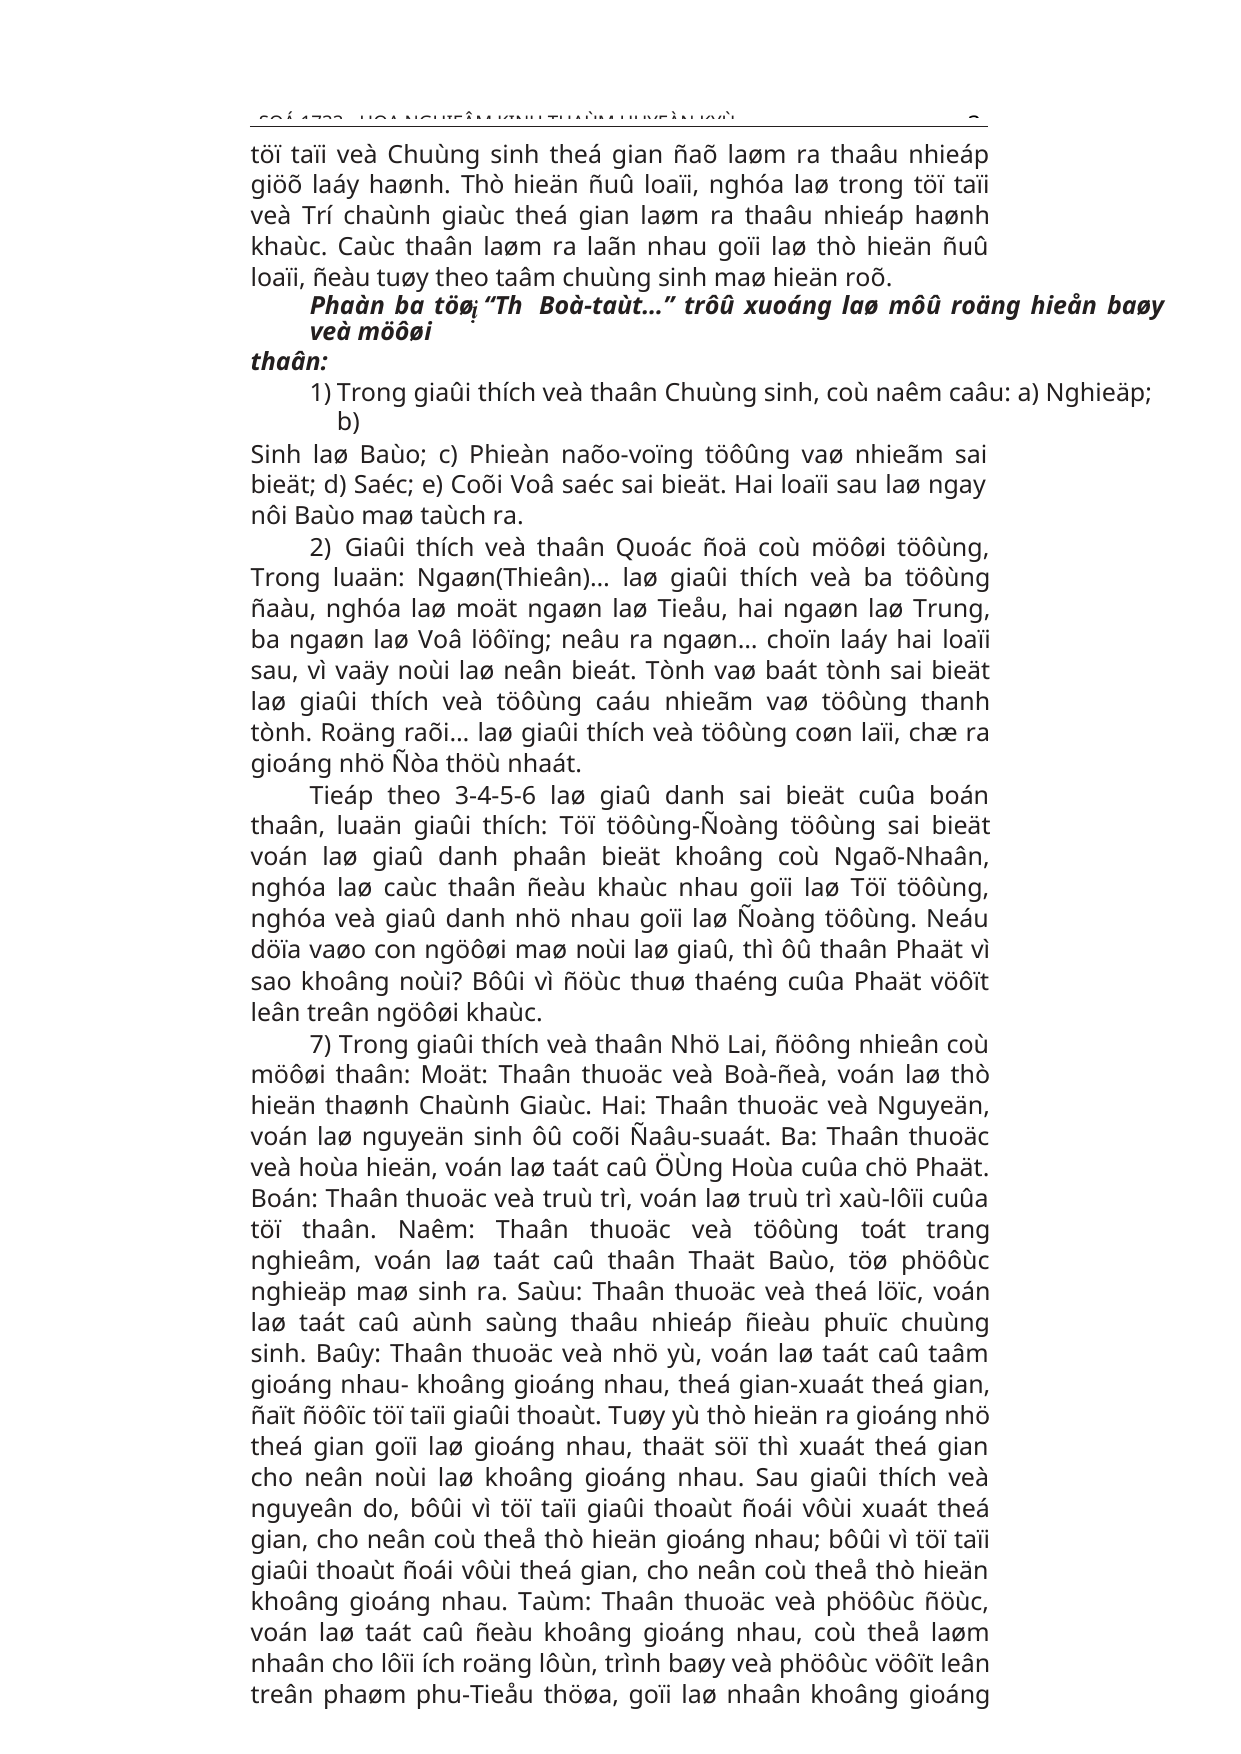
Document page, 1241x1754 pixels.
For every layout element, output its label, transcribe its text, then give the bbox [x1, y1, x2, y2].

text Tieáp theo 3-4-5-6 laø giaû danh sai bieät cuûa boán thaân, luaän giaûi thích: Töï töôùng-Ñoàng töôùng sai bieät voán laø giaû danh phaân bieät khoâng coù Ngaõ-Nhaân, nghóa laø caùc thaân ñeàu khaùc nhau goïi laø Töï töôùng, nghóa veà giaû danh nhö nhau goïi laø Ñoàng töôùng. Neáu döïa vaøo con ngöôøi maø noùi laø giaû, thì ôû thaân Phaät vì sao khoâng noùi? Bôûi vì ñöùc thuø thaéng cuûa Phaät vöôït leân treân ngöôøi khaùc. [250, 780, 990, 1028]
subtitle Phaàn ba töø “Th Boà-taùt…” trôû xuoáng laø môû roäng hieån baøy veà möôøi [309, 293, 1165, 345]
text thaân: [250, 345, 1165, 377]
text Sinh laø Baùo; c) Phieàn naõo-voïng töôûng vaø nhieãm sai bieät; d) Saéc; e) Coõi Voâ saéc sai bieät. Hai loaïi sau laø ngay nôi Baùo maø taùch ra. [250, 439, 988, 532]
list Trong giaûi thích veà thaân Chuùng sinh, coù naêm caâu: a) Nghieäp; b) [309, 377, 1165, 437]
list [250, 1028, 990, 1711]
text töï taïi veà Chuùng sinh theá gian ñaõ laøm ra thaâu nhieáp giöõ laáy haønh. Thò hieän ñuû loaïi, nghóa laø trong töï taïi veà Trí chaùnh giaùc theá gian laøm ra thaâu nhieáp haønh khaùc. Caùc thaân laøm ra laãn nhau goïi laø thò hieän ñuû loaïi, ñeàu tuøy theo taâm chuùng sinh maø hieän roõ. [250, 138, 990, 293]
list Giaûi thích veà thaân Quoác ñoä coù möôøi töôùng, Trong luaän: Ngaøn(Thieân)… laø giaûi thích veà ba töôùng ñaàu, nghóa laø moät ngaøn laø Tieåu, hai ngaøn laø Trung, ba ngaøn laø Voâ löôïng; neâu ra ngaøn… choïn laáy hai loaïi sau, vì vaäy noùi laø neân bieát. Tònh vaø baát tònh sai bieät laø giaûi thích veà töôùng caáu nhieãm vaø töôùng thanh tònh. Roäng raõi… laø giaûi thích veà töôùng coøn laïi, chæ ra gioáng nhö Ñòa thöù nhaát. [250, 532, 990, 780]
